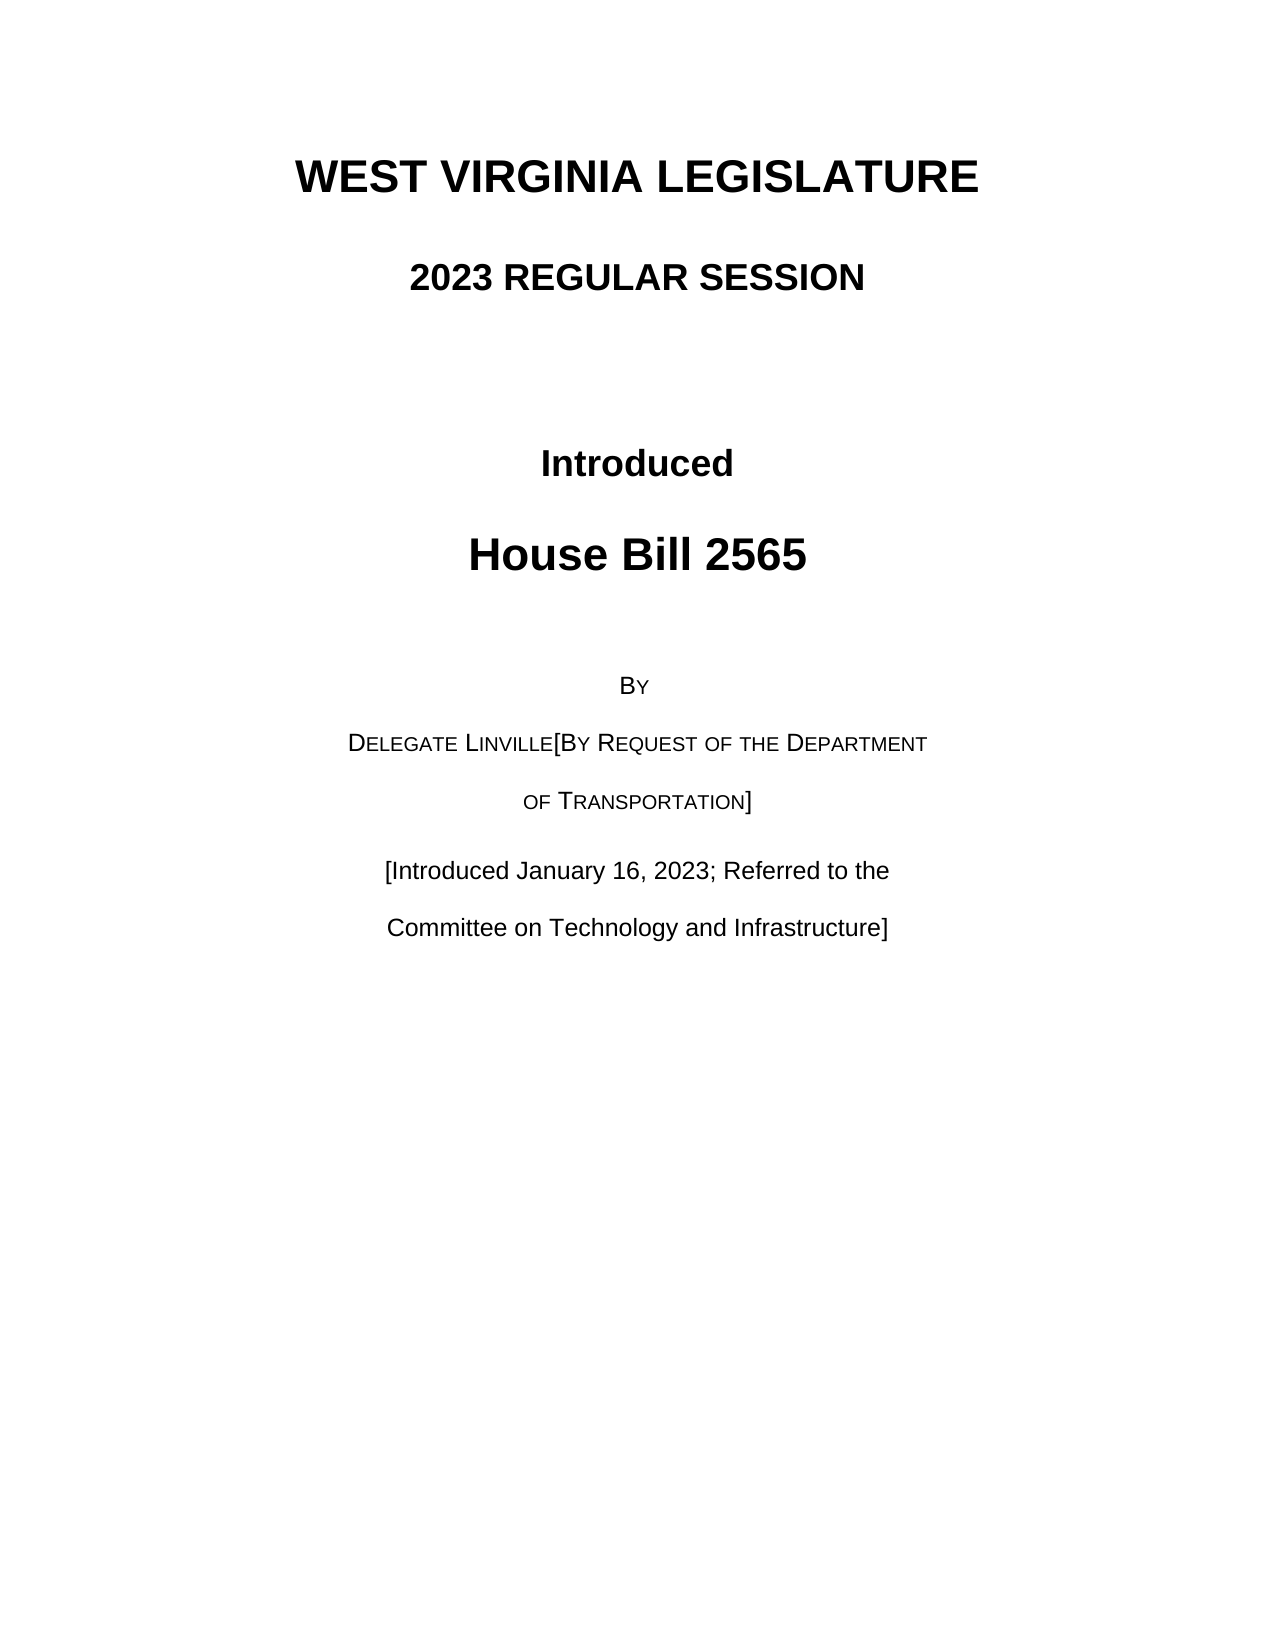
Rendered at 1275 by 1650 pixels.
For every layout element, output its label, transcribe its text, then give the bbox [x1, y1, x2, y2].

title WEST VIRGINIA LEGISLATURE [150, 150, 1125, 203]
text Bill [150, 528, 1125, 581]
text By [337, 671, 937, 814]
text [] [337, 856, 937, 942]
title 2023 REGULAR SESSION [150, 255, 1125, 298]
